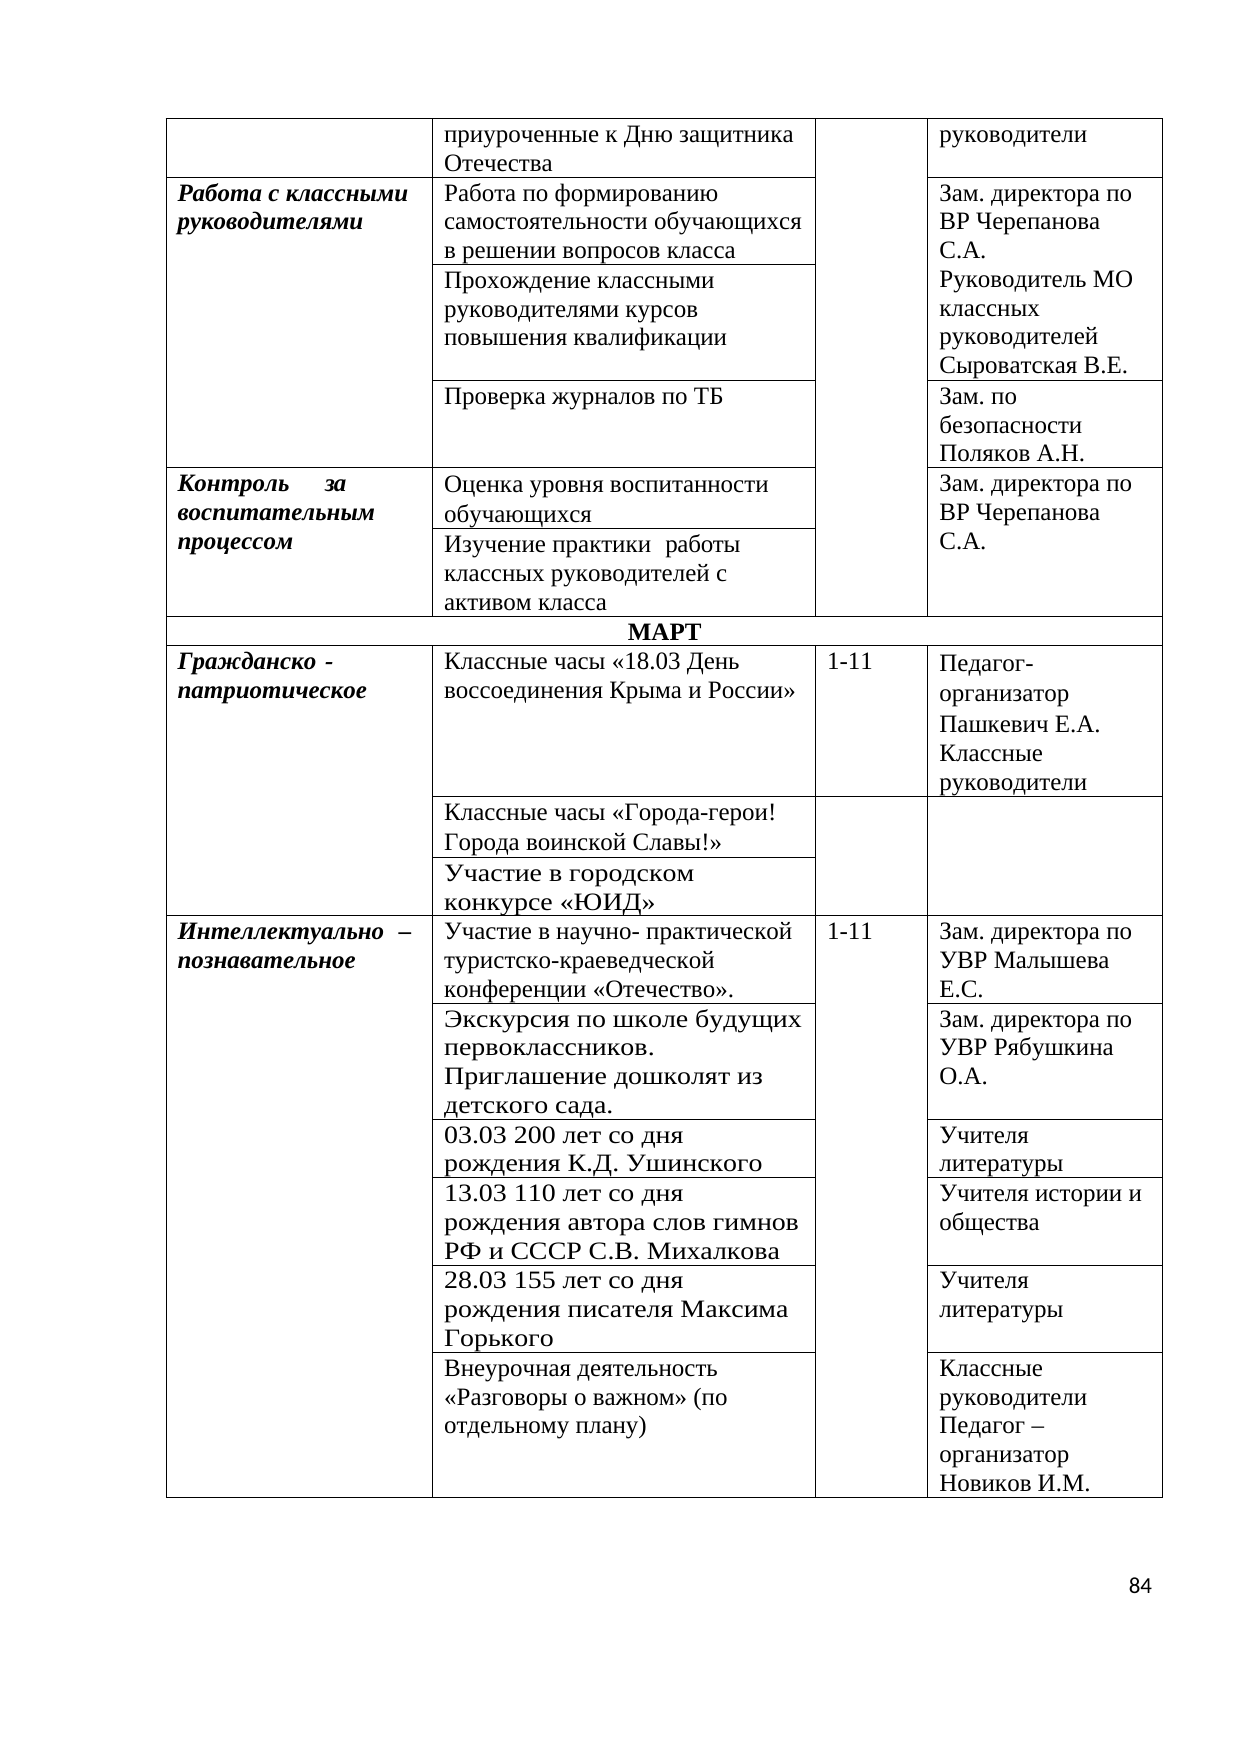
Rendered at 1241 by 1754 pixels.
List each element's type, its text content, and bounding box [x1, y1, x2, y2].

table_cell Гражданско - патриотическое [167, 646, 432, 915]
table_cell Внеурочная деятельность «Разговоры о важном» (по отдельному плану) [433, 1353, 815, 1497]
table_cell Прохождение классными руководителями курсов повышения квалификации [433, 265, 815, 380]
table_cell 1-11 [816, 646, 927, 796]
table_cell 28.03 155 лет со дня рождения писателя Максима Горького [433, 1266, 815, 1352]
table_cell Работа по формированию самостоятельности обучающихся в решении вопросов класса [433, 178, 815, 264]
table_cell [928, 797, 1162, 915]
table_cell Зам. по безопасности Поляков А.Н. [928, 381, 1162, 467]
table_cell Участие в научно- практической туристско-краеведческой конференции «Отечество». [433, 916, 815, 1003]
table_cell 13.03 110 лет со дня рождения автора слов гимнов РФ и СССР С.В. Михалкова [433, 1178, 815, 1264]
table_cell Учителя литературы [928, 1266, 1162, 1352]
table_cell Работа с классными руководителями [167, 178, 432, 467]
table_cell Участие в городском конкурсе «ЮИД» [433, 858, 815, 915]
table_cell Классные часы «Города-герои! Города воинской Славы!» [433, 797, 815, 857]
table_cell 1-11 [816, 916, 927, 1497]
table_cell 03.03 200 лет со дня рождения К.Д. Ушинского [433, 1120, 815, 1177]
table_cell Классные часы «18.03 День воссоединения Крыма и России» [433, 646, 815, 796]
table_cell МАРТ [167, 617, 1162, 645]
table_cell Контроль за воспитательным процессом [167, 468, 432, 616]
table_cell Зам. директора по УВР Рябушкина О.А. [928, 1004, 1162, 1119]
table_cell Зам. директора по УВР Малышева Е.С. [928, 916, 1162, 1003]
table_cell [816, 797, 927, 915]
table_cell Учителя литературы [928, 1120, 1162, 1177]
table_cell Интеллектуально – познавательное [167, 916, 432, 1497]
table_cell Учителя истории и общества [928, 1178, 1162, 1264]
table_cell Изучение практики работы классных руководителей с активом класса [433, 529, 815, 616]
table_cell Педагог-организатор Пашкевич Е.А. Классные руководители [928, 646, 1162, 796]
table_cell Экскурсия по школе будущих первоклассников. Приглашение дошколят из детского сада. [433, 1004, 815, 1119]
table_cell Оценка уровня воспитанности обучающихся [433, 468, 815, 528]
table_cell Зам. директора по ВР Черепанова С.А. Руководитель МО классных руководителей Сыроватская В.Е. [928, 178, 1162, 380]
table_cell Проверка журналов по ТБ [433, 381, 815, 467]
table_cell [433, 119, 815, 177]
table_cell Зам. директора по ВР Черепанова С.А. [928, 468, 1162, 616]
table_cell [928, 119, 1162, 177]
table_cell Классные руководители Педагог – организатор Новиков И.М. [928, 1353, 1162, 1497]
